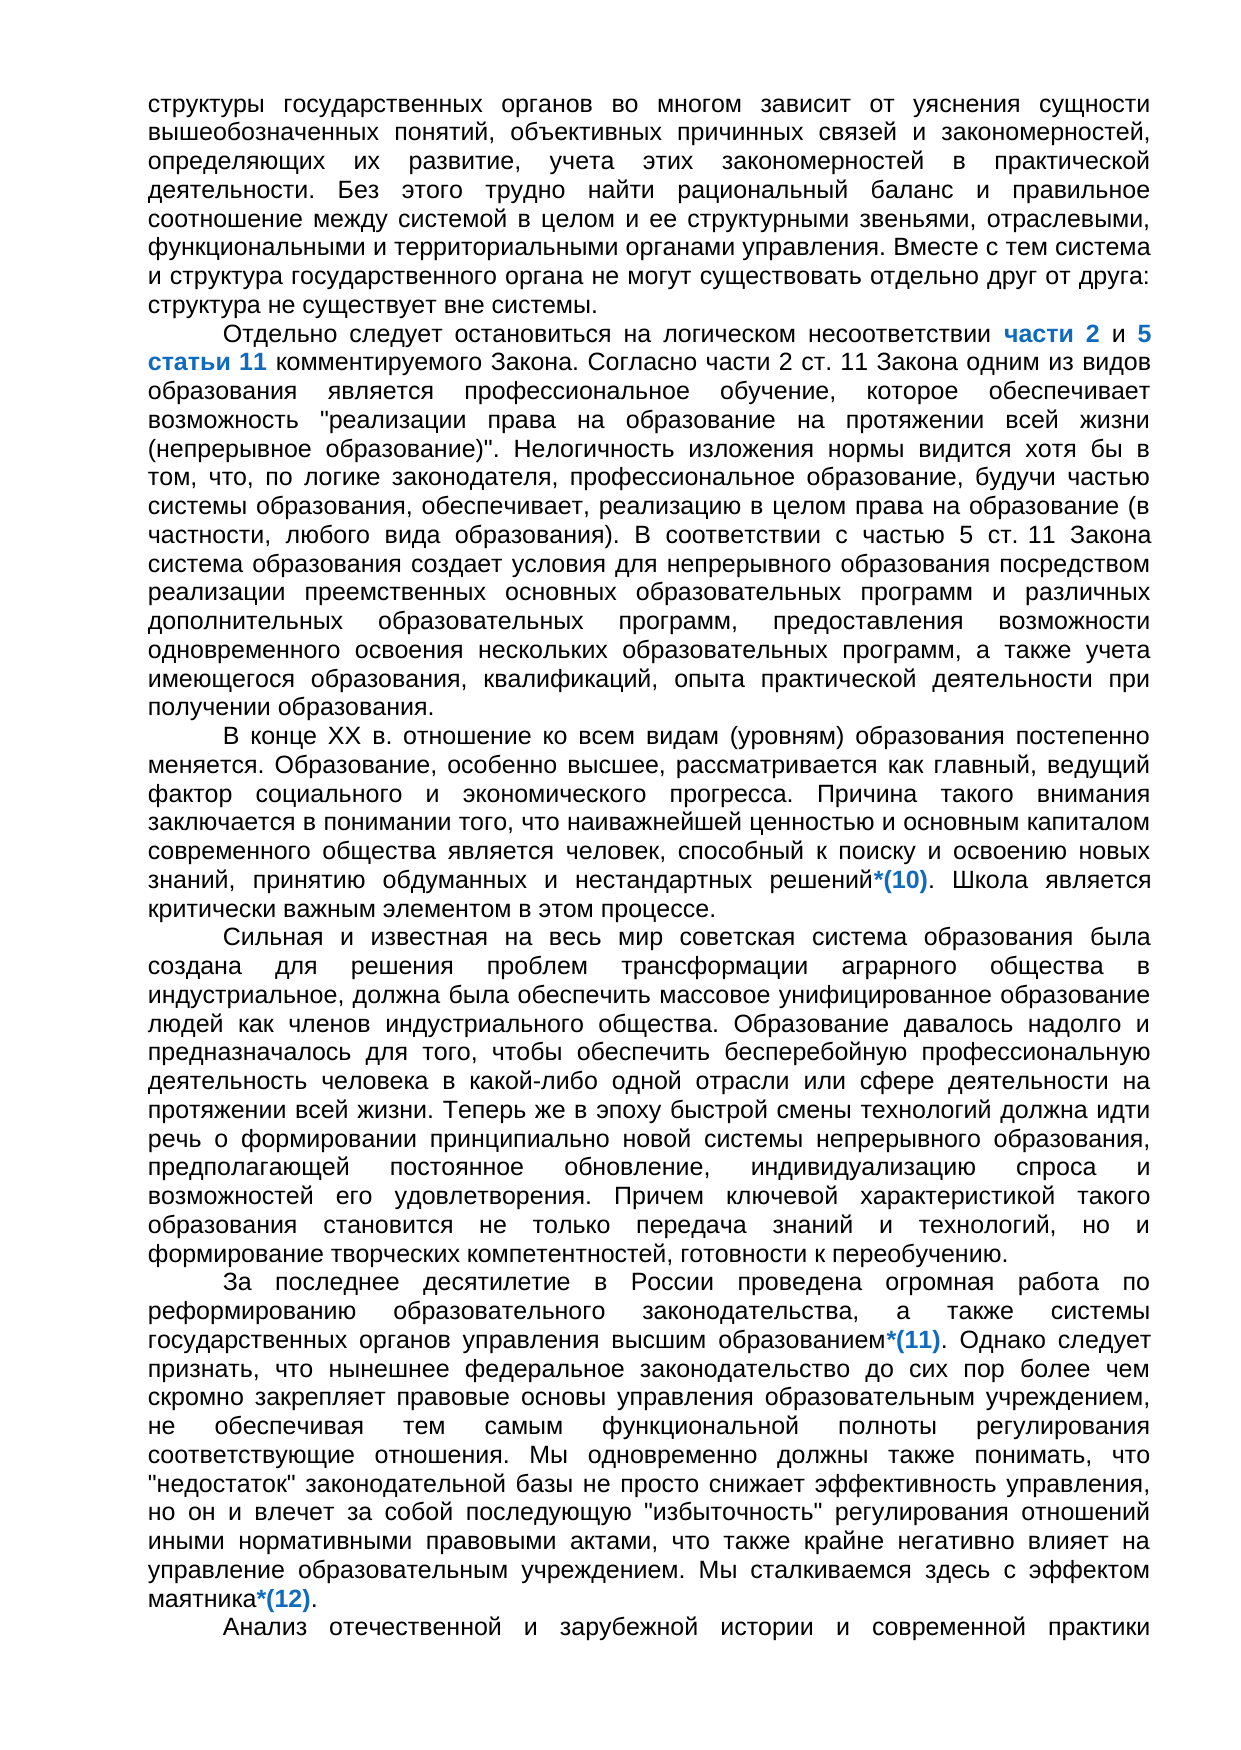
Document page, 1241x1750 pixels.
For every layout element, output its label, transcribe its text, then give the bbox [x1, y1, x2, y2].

text Отдельно следует остановиться на логическом несоответствии части 2 и 5 статьи 11 комментируемого Закона. Согласно части 2 ст. 11 Закона одним из видов образования является профессиональное обучение, которое обеспечивает возможность "реализации права на образование на протяжении всей жизни (непрерывное образование)". Нелогичность изложения нормы видится хотя бы в том, что, по логике законодателя, профессиональное образование, будучи частью системы образования, обеспечивает, реализацию в целом права на образование (в частности, любого вида образования). В соответствии с частью 5 ст. 11 Закона система образования создает условия для непрерывного образования посредством реализации преемственных основных образовательных программ и различных дополнительных образовательных программ, предоставления возможности одновременного освоения нескольких образовательных программ, а также учета имеющегося образования, квалификаций, опыта практической деятельности при получении образования. [148, 319, 1152, 721]
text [148, 89, 1152, 319]
text За последнее десятилетие в России проведена огромная работа по реформированию образовательного законодательства, а также системы государственных органов управления высшим образованием*(11). Однако следует признать, что нынешнее федеральное законодательство до сих пор более чем скромно закрепляет правовые основы управления образовательным учреждением, не обеспечивая тем самым функциональной полноты регулирования соответствующие отношения. Мы одновременно должны также понимать, что "недостаток" законодательной базы не просто снижает эффективность управления, но он и влечет за собой последующую "избыточность" регулирования отношений иными нормативными правовыми актами, что также крайне негативно влияет на управление образовательным учреждением. Мы сталкиваемся здесь с эффектом маятника*(12). [148, 1267, 1152, 1612]
text В конце XX в. отношение ко всем видам (уровням) образования постепенно меняется. Образование, особенно высшее, рассматривается как главный, ведущий фактор социального и экономического прогресса. Причина такого внимания заключается в понимании того, что наиважнейшей ценностью и основным капиталом современного общества является человек, способный к поиску и освоению новых знаний, принятию обдуманных и нестандартных решений*(10). Школа является критически важным элементом в этом процессе. [148, 721, 1152, 922]
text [148, 1612, 1152, 1641]
text Сильная и известная на весь мир советская система образования была создана для решения проблем трансформации аграрного общества в индустриальное, должна была обеспечить массовое унифицированное образование людей как членов индустриального общества. Образование давалось надолго и предназначалось для того, чтобы обеспечить бесперебойную профессиональную деятельность человека в какой-либо одной отрасли или сфере деятельности на протяжении всей жизни. Теперь же в эпоху быстрой смены технологий должна идти речь о формировании принципиально новой системы непрерывного образования, предполагающей постоянное обновление, индивидуализацию спроса и возможностей его удовлетворения. Причем ключевой характеристикой такого образования становится не только передача знаний и технологий, но и формирование творческих компетентностей, готовности к переобучению. [148, 922, 1152, 1267]
